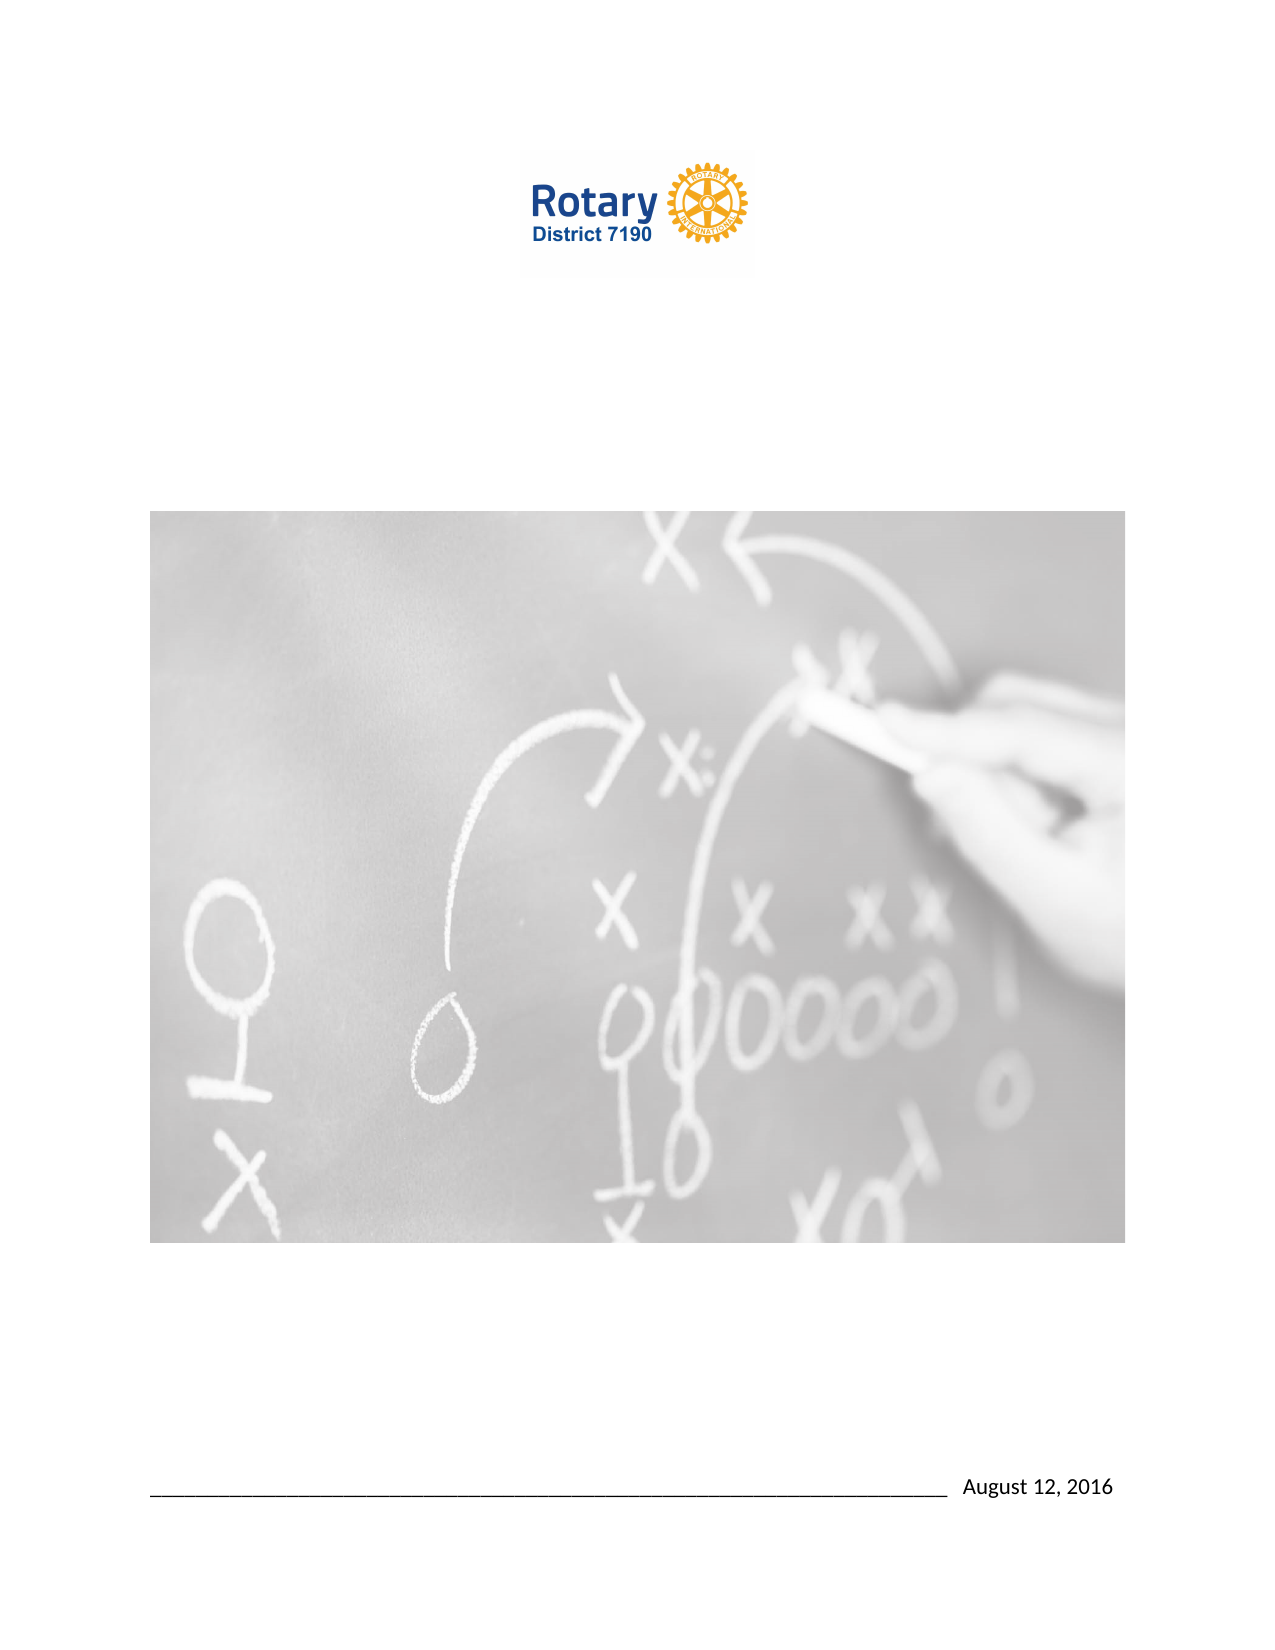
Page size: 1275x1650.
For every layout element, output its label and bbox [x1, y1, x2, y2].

picture [150, 511, 1125, 1243]
picture [520, 150, 755, 278]
